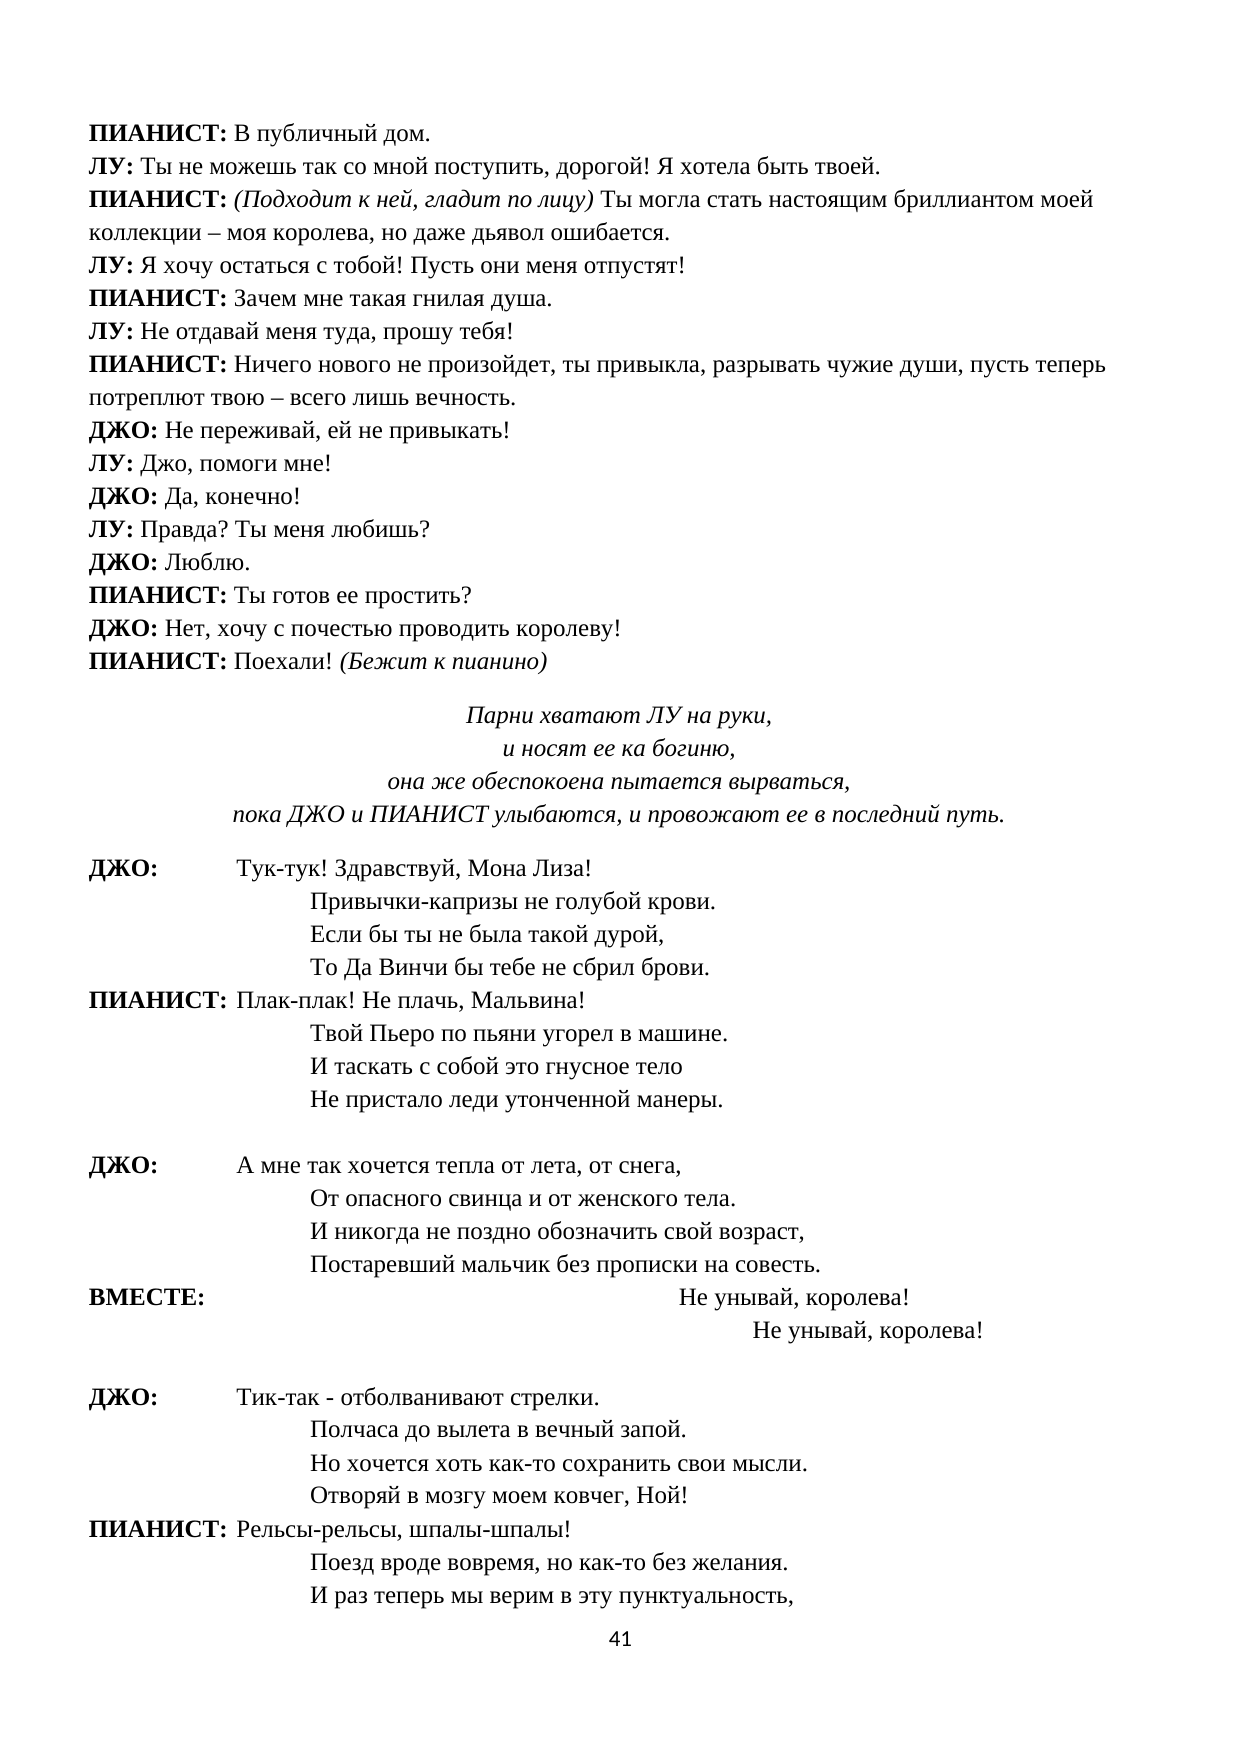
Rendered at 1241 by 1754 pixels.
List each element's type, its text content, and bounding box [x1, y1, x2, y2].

text Парни хватают ЛУ на руки, и носят ее ка богиню, она же обеспокоена пытается вырваться, пока ДЖО и ПИАНИСТ улыбаются, и провожают ее в последний путь. [89, 700, 1152, 828]
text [89, 118, 1152, 675]
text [89, 853, 1152, 1608]
